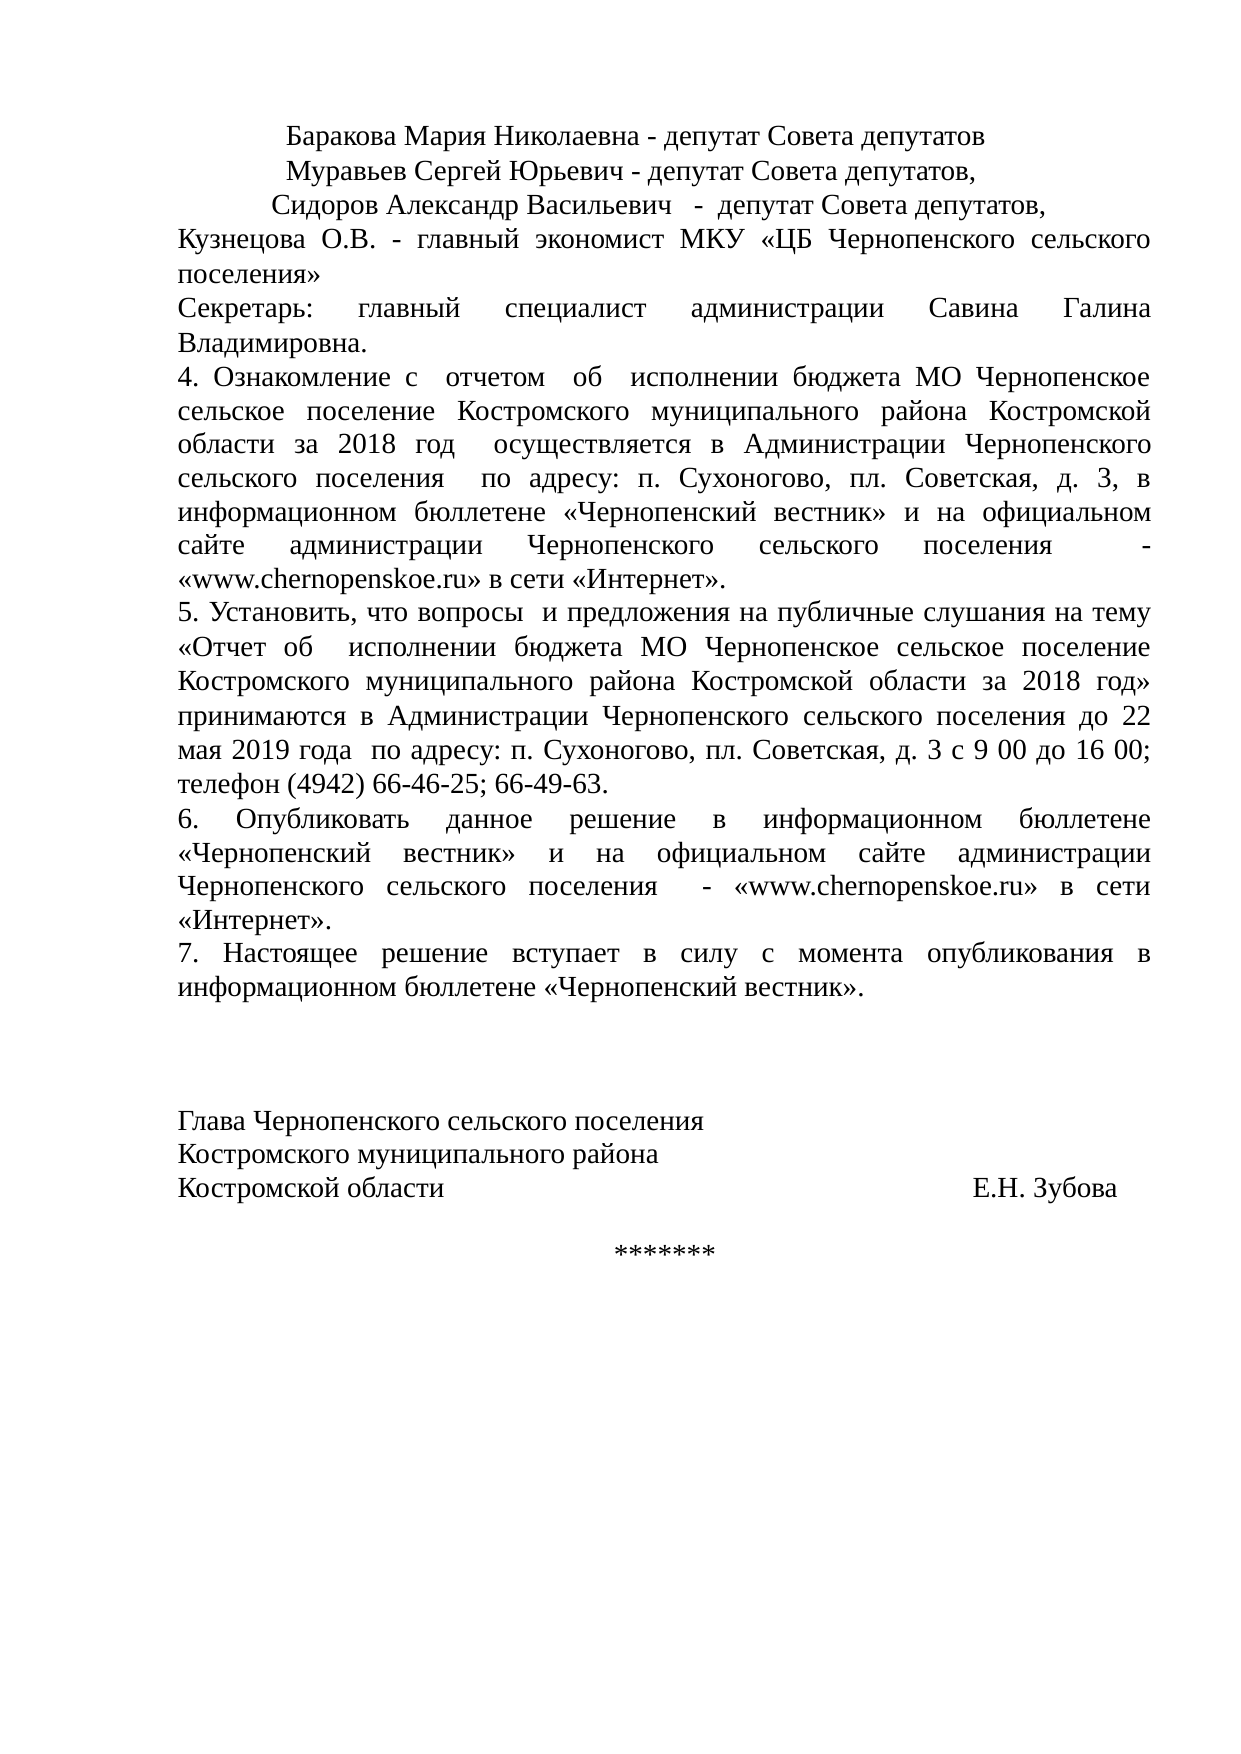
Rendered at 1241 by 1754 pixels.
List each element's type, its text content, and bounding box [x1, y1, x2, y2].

text ******* [177, 1237, 1152, 1271]
text Костромской области Е.Н. Зубова [177, 1170, 1152, 1204]
text 4. Ознакомление с отчетом об исполнении бюджета МО Чернопенское сельское поселение Костромского муниципального района Костромской области за 2018 год осуществляется в Администрации Чернопенского сельского поселения по адресу: п. Сухоногово, пл. Советская, д. 3, в информационном бюллетене «Чернопенский вестник» и на официальном сайте администрации Чернопенского сельского поселения - «www.chernopenskoe.ru» в сети «Интернет». [177, 359, 1152, 594]
text 5. Установить, что вопросы и предложения на публичные слушания на тему «Отчет об исполнении бюджета МО Чернопенское сельское поселение Костромского муниципального района Костромской области за 2018 год» принимаются в Администрации Чернопенского сельского поселения до 22 мая 2019 года по адресу: п. Сухоногово, пл. Советская, д. 3 с 9 00 до 16 00; телефон (4942) 66-46-25; 66-49-63. [177, 594, 1152, 800]
text 7. Настоящее решение вступает в силу с момента опубликования в информационном бюллетене «Чернопенский вестник». [177, 935, 1152, 1002]
text 6. Опубликовать данное решение в информационном бюллетене «Чернопенский вестник» и на официальном сайте администрации Чернопенского сельского поселения - «www.chernopenskoe.ru» в сети «Интернет». [177, 801, 1152, 935]
text Муравьев Сергей Юрьевич - депутат Совета депутатов, [177, 153, 1152, 186]
text Сидоров Александр Васильевич - депутат Совета депутатов, [177, 187, 1152, 221]
text Баракова Мария Николаевна - депутат Совета депутатов [177, 118, 1152, 152]
text Глава Чернопенского сельского поселения [177, 1103, 1152, 1137]
text Костромского муниципального района [177, 1137, 1152, 1170]
text Секретарь: главный специалист администрации Савина Галина Владимировна. [177, 291, 1152, 358]
text Кузнецова О.В. - главный экономист МКУ «ЦБ Чернопенского сельского поселения» [177, 222, 1152, 289]
